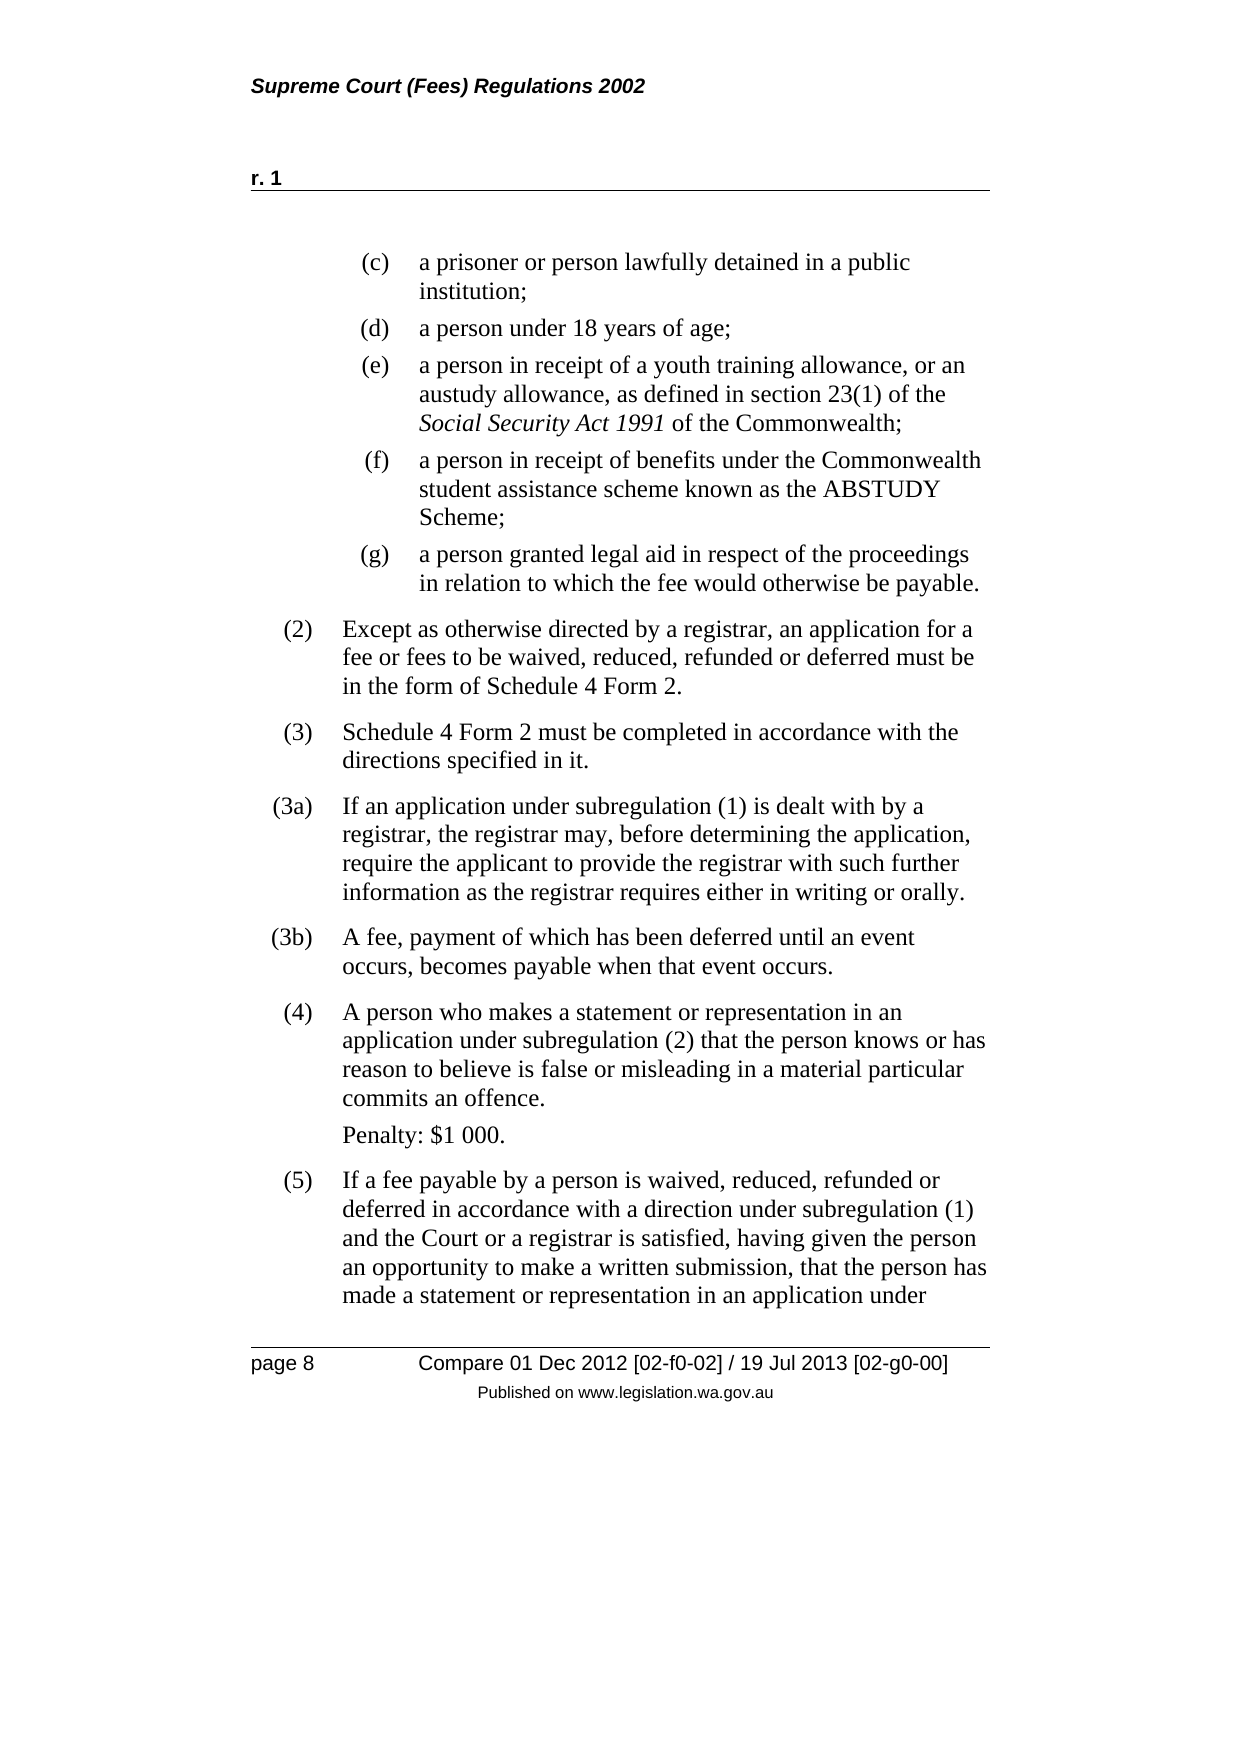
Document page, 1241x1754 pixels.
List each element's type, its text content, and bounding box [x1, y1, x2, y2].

text (d) a person under 18 years of age; [251, 313, 990, 342]
text (c) a prisoner or person lawfully detained in a public institution; [251, 247, 990, 305]
text (3) Schedule 4 Form 2 must be completed in accordance with the directions specified in it. [251, 717, 990, 774]
text (e) a person in receipt of a youth training allowance, or an austudy allowance, as defined in section 23(1) of the Social Security Act 1991 of the Commonwealth; [251, 350, 990, 437]
text (2) Except as otherwise directed by a registrar, an application for a fee or fees to be waived, reduced, refunded or deferred must be in the form of Schedule 4 Form 2. [251, 614, 990, 700]
text (f) a person in receipt of benefits under the Commonwealth student assistance scheme known as the ABSTUDY Scheme; [251, 445, 990, 531]
text Penalty: $1 000. [251, 1120, 990, 1149]
text (3a) If an application under subregulation (1) is dealt with by a registrar, the registrar may, before determining the application, require the applicant to provide the registrar with such further information as the registrar requires either in writing or orally. [251, 791, 990, 906]
text (4) A person who makes a statement or representation in an application under subregulation (2) that the person knows or has reason to believe is false or misleading in a material particular commits an offence. [251, 997, 990, 1112]
text (3b) A fee, payment of which has been deferred until an event occurs, becomes payable when that event occurs. [251, 922, 990, 980]
text (g) a person granted legal aid in respect of the proceedings in relation to which the fee would otherwise be payable. [251, 539, 990, 597]
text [251, 1165, 990, 1309]
